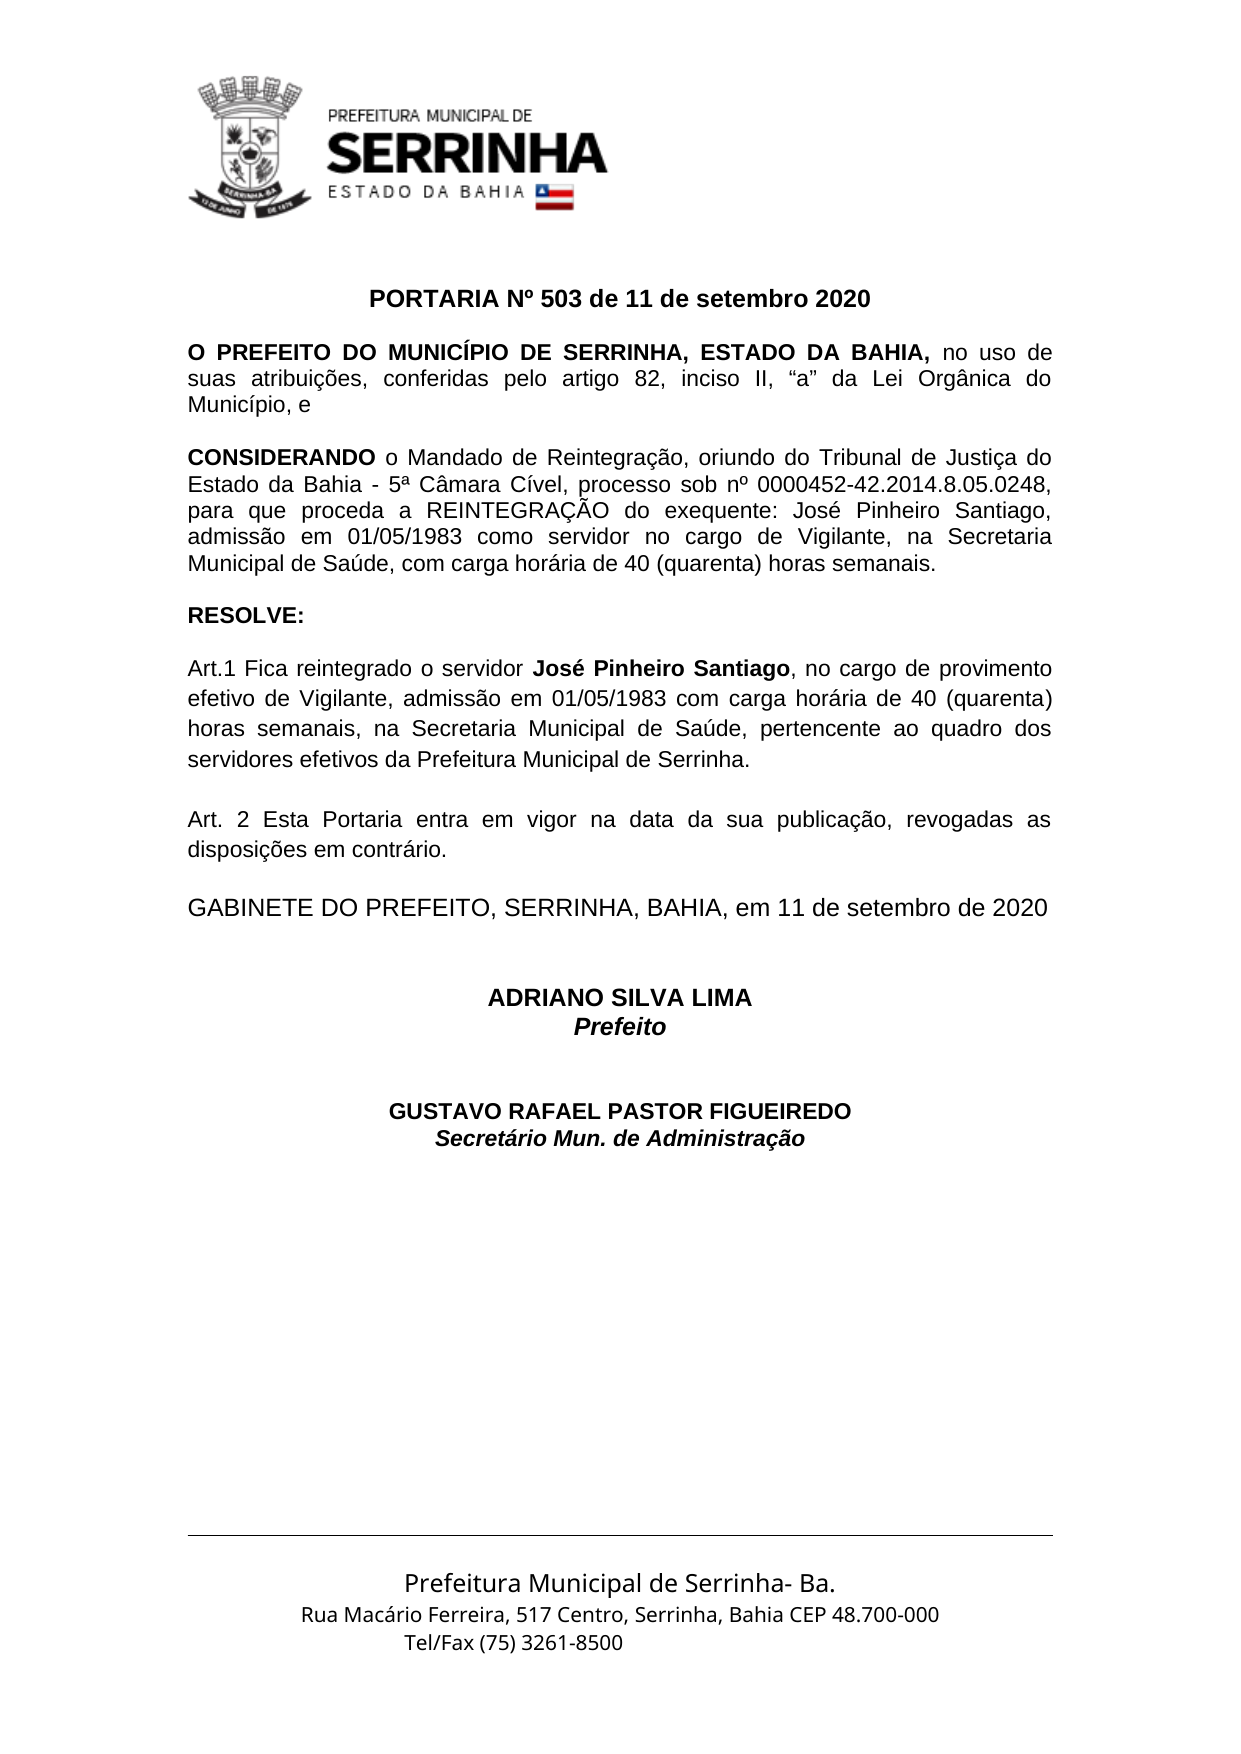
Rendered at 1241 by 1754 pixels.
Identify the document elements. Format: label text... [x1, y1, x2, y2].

text Art. 2 Esta Portaria entra em vigor na data da sua publicação, revogadas as disposições em contrário. [187, 806, 1053, 863]
text O PREFEITO DO MUNICÍPIO DE SERRINHA, ESTADO DA BAHIA, no uso de suas atribuições, conferidas pelo artigo 82, inciso II, “a” da Lei Orgânica do Município, e [187, 339, 1053, 418]
text RESOLVE: [187, 602, 1053, 629]
text GUSTAVO RAFAEL PASTOR FIGUEIREDO [187, 1098, 1053, 1125]
text GABINETE DO PREFEITO, SERRINHA, BAHIA, em 11 de setembro de 2020 [187, 893, 1053, 922]
text Prefeito [187, 1012, 1053, 1041]
text Art.1 Fica reintegrado o servidor José Pinheiro Santiago, no cargo de provimento efetivo de Vigilante, admissão em 01/05/1983 com carga horária de 40 (quarenta) horas semanais, na Secretaria Municipal de Saúde, pertencente ao quadro dos servidores efetivos da Prefeitura Municipal de Serrinha. [187, 655, 1053, 772]
text PORTARIA Nº 503 de 11 de setembro 2020 [187, 284, 1053, 312]
text CONSIDERANDO o Mandado de Reintegração, oriundo do Tribunal de Justiça do Estado da Bahia - 5ª Câmara Cível, processo sob nº 0000452-42.2014.8.05.0248, para que proceda a REINTEGRAÇÃO do exequente: José Pinheiro Santiago, admissão em 01/05/1983 como servidor no cargo de Vigilante, na Secretaria Municipal de Saúde, com carga horária de 40 (quarenta) horas semanais. [187, 444, 1053, 576]
picture [187, 73, 609, 222]
text Secretário Mun. de Administração [187, 1125, 1053, 1151]
text ADRIANO SILVA LIMA [187, 983, 1053, 1012]
